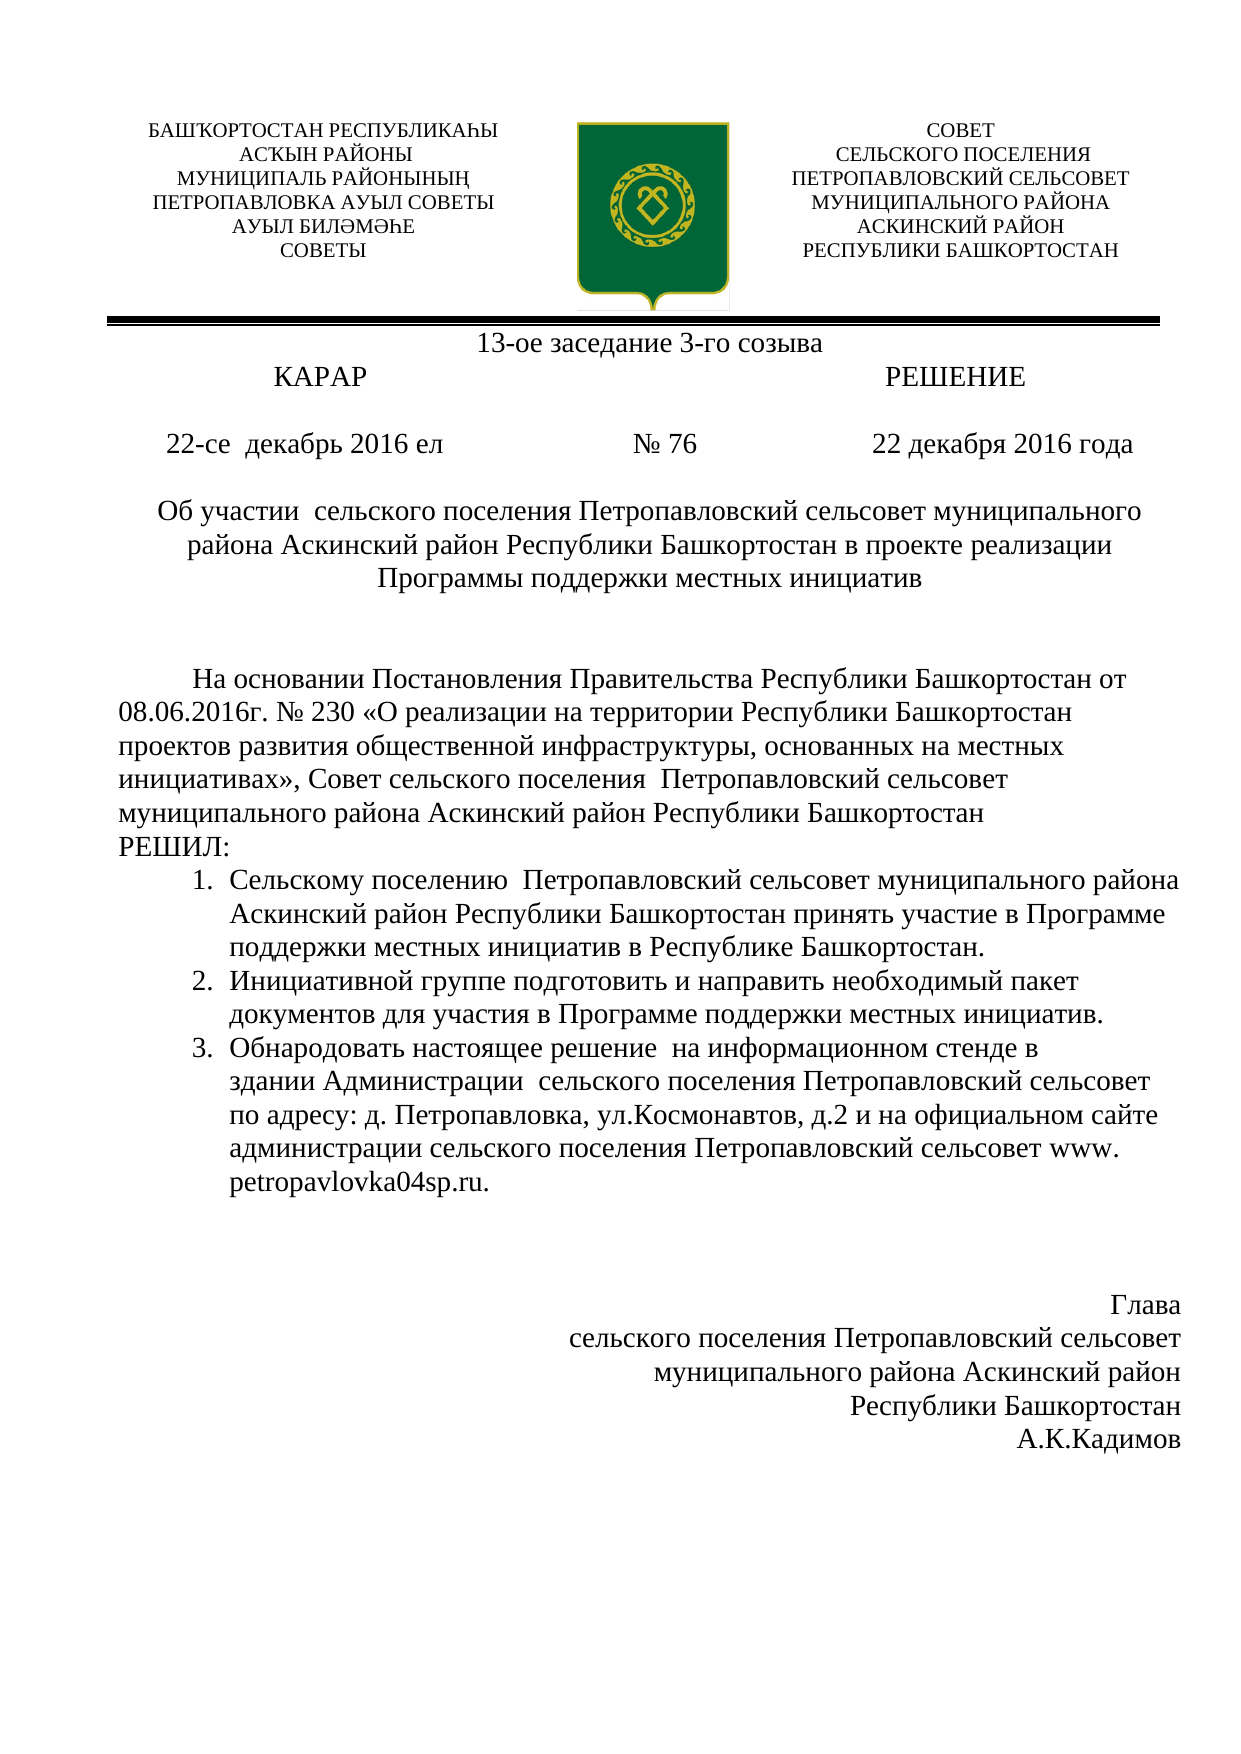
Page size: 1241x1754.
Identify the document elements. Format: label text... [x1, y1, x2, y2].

text Глава [118, 1287, 1181, 1321]
list Сельскому поселению Петропавловский сельсовет муниципального района Аскинский район Республики Башкортостан принять участие в Программе поддержки местных инициатив в Республике Башкортостан. [192, 862, 1181, 963]
text А.К.Кадимов [118, 1421, 1181, 1455]
text КАРАР РЕШЕНИЕ [118, 359, 1181, 393]
text Об участии сельского поселения Петропавловский сельсовет муниципального района Аскинский район Республики Башкортостан в проекте реализации Программы поддержки местных инициатив [118, 493, 1181, 594]
table_header [540, 118, 761, 316]
text 22-се декабрь 2016 ел № 76 22 декабря 2016 года [118, 426, 1181, 460]
picture [577, 122, 730, 311]
list Обнародовать настоящее решение на информационном стенде в [192, 1030, 1181, 1063]
text РЕШИЛ: [118, 829, 1181, 862]
table_header БАШҠОРТОСТАН РЕСПУБЛИКАҺЫ АСҠЫН РАЙОНЫ МУНИЦИПАЛЬ РАЙОНЫНЫҢ ПЕТРОПАВЛОВКА АУЫЛ СОВЕТЫ АУЫЛ БИЛӘМӘҺЕ СОВЕТЫ [107, 118, 539, 316]
list здании Администрации сельского поселения Петропавловский сельсовет по адресу: д. Петропавловка, ул.Космонавтов, д.2 и на официальном сайте [229, 1063, 1181, 1131]
text сельского поселения Петропавловский сельсовет [118, 1321, 1181, 1354]
table_header СОВЕТ СЕЛЬСКОГО ПОСЕЛЕНИЯ ПЕТРОПАВЛОВСКИЙ СЕЛЬСОВЕТ МУНИЦИПАЛЬНОГО РАЙОНА АСКИНСКИЙ РАЙОН РЕСПУБЛИКИ БАШКОРТОСТАН [761, 118, 1160, 316]
text На основании Постановления Правительства Республики Башкортостан от 08.06.2016г. № 230 «О реализации на территории Республики Башкортостан проектов развития общественной инфраструктуры, основанных на местных инициативах», Совет сельского поселения Петропавловский сельсовет муниципального района Аскинский район Республики Башкортостан [118, 661, 1181, 829]
text 13-ое заседание 3-го созыва [118, 326, 1181, 359]
text муниципального района Аскинский район [118, 1354, 1181, 1388]
list Инициативной группе подготовить и направить необходимый пакет документов для участия в Программе поддержки местных инициатив. [192, 963, 1181, 1030]
text Республики Башкортостан [118, 1388, 1181, 1421]
list администрации сельского поселения Петропавловский сельсовет www. petropavlovka04sp.ru. [229, 1131, 1181, 1198]
